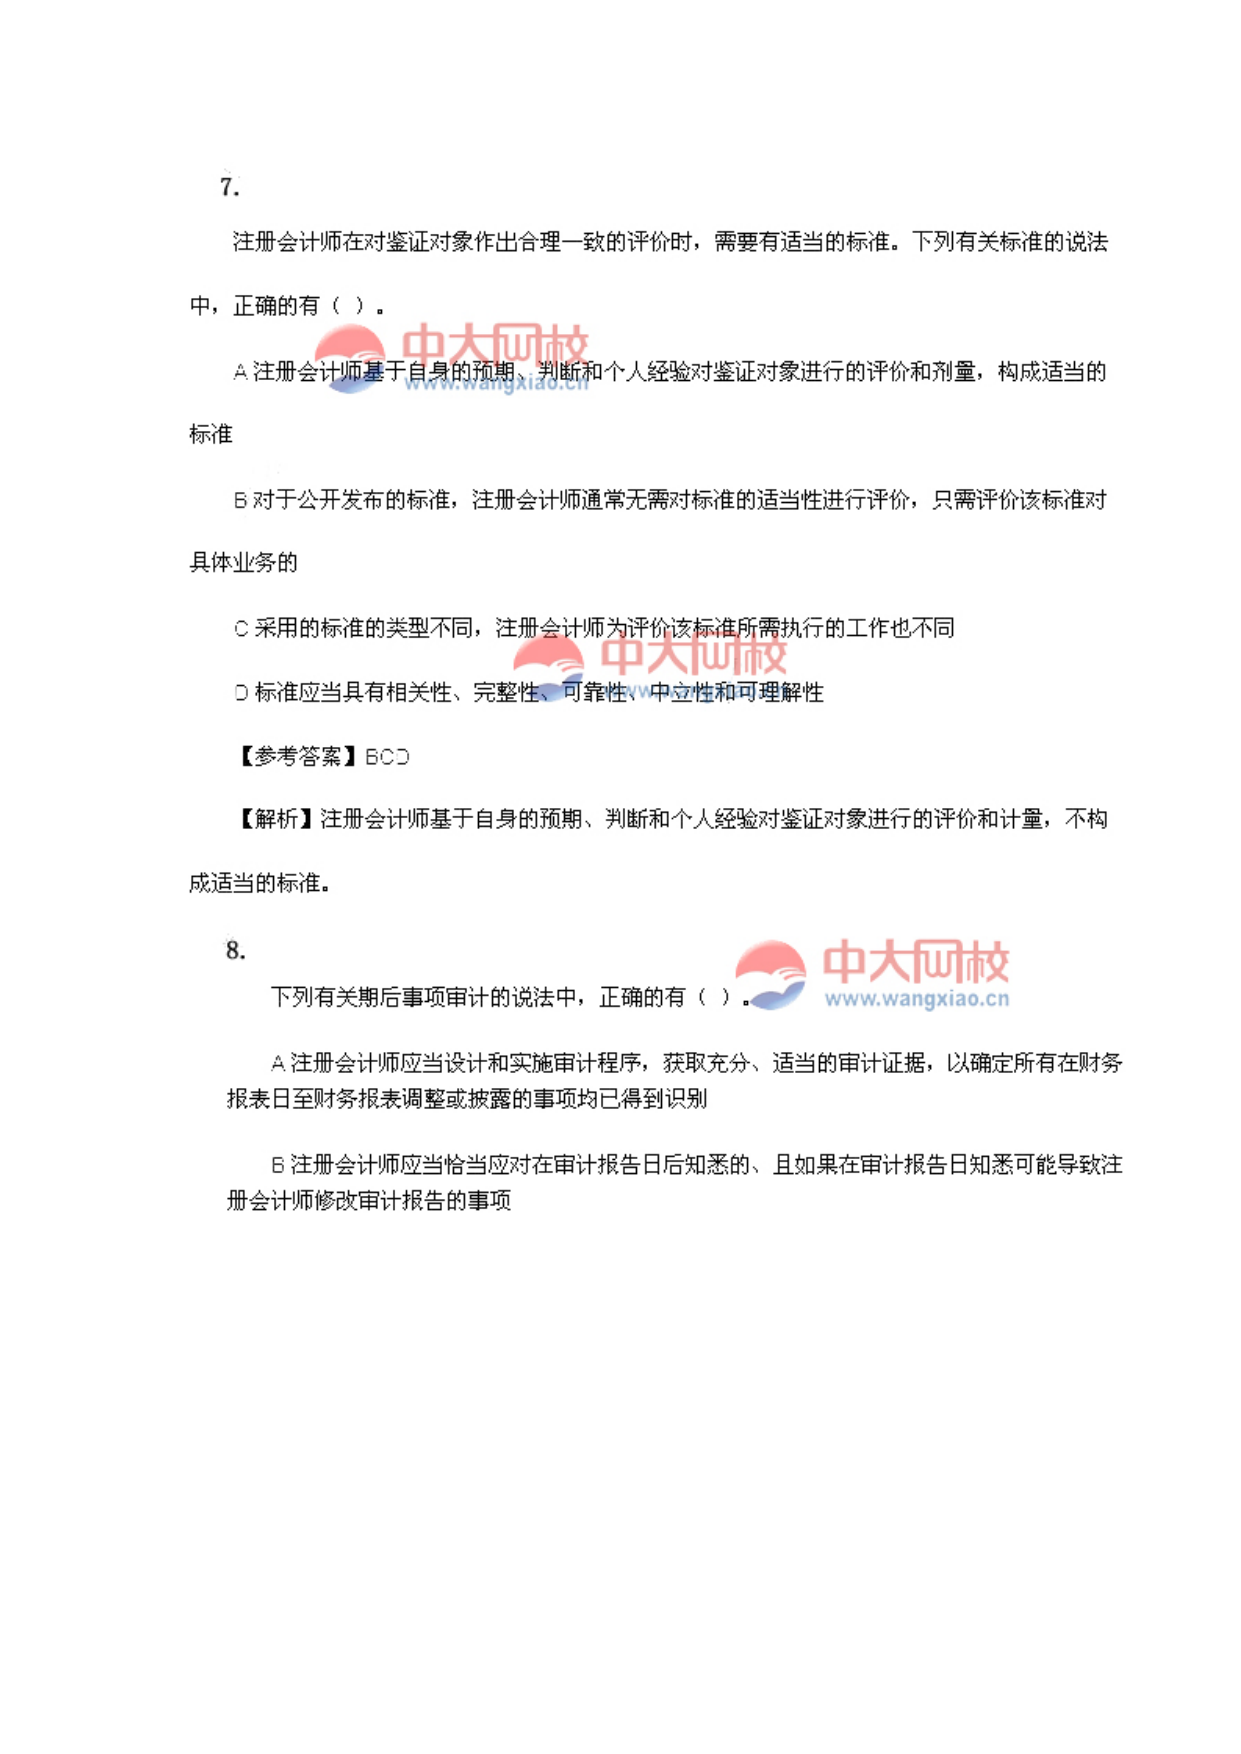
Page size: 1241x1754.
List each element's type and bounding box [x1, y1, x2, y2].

picture [187, 162, 1135, 1220]
